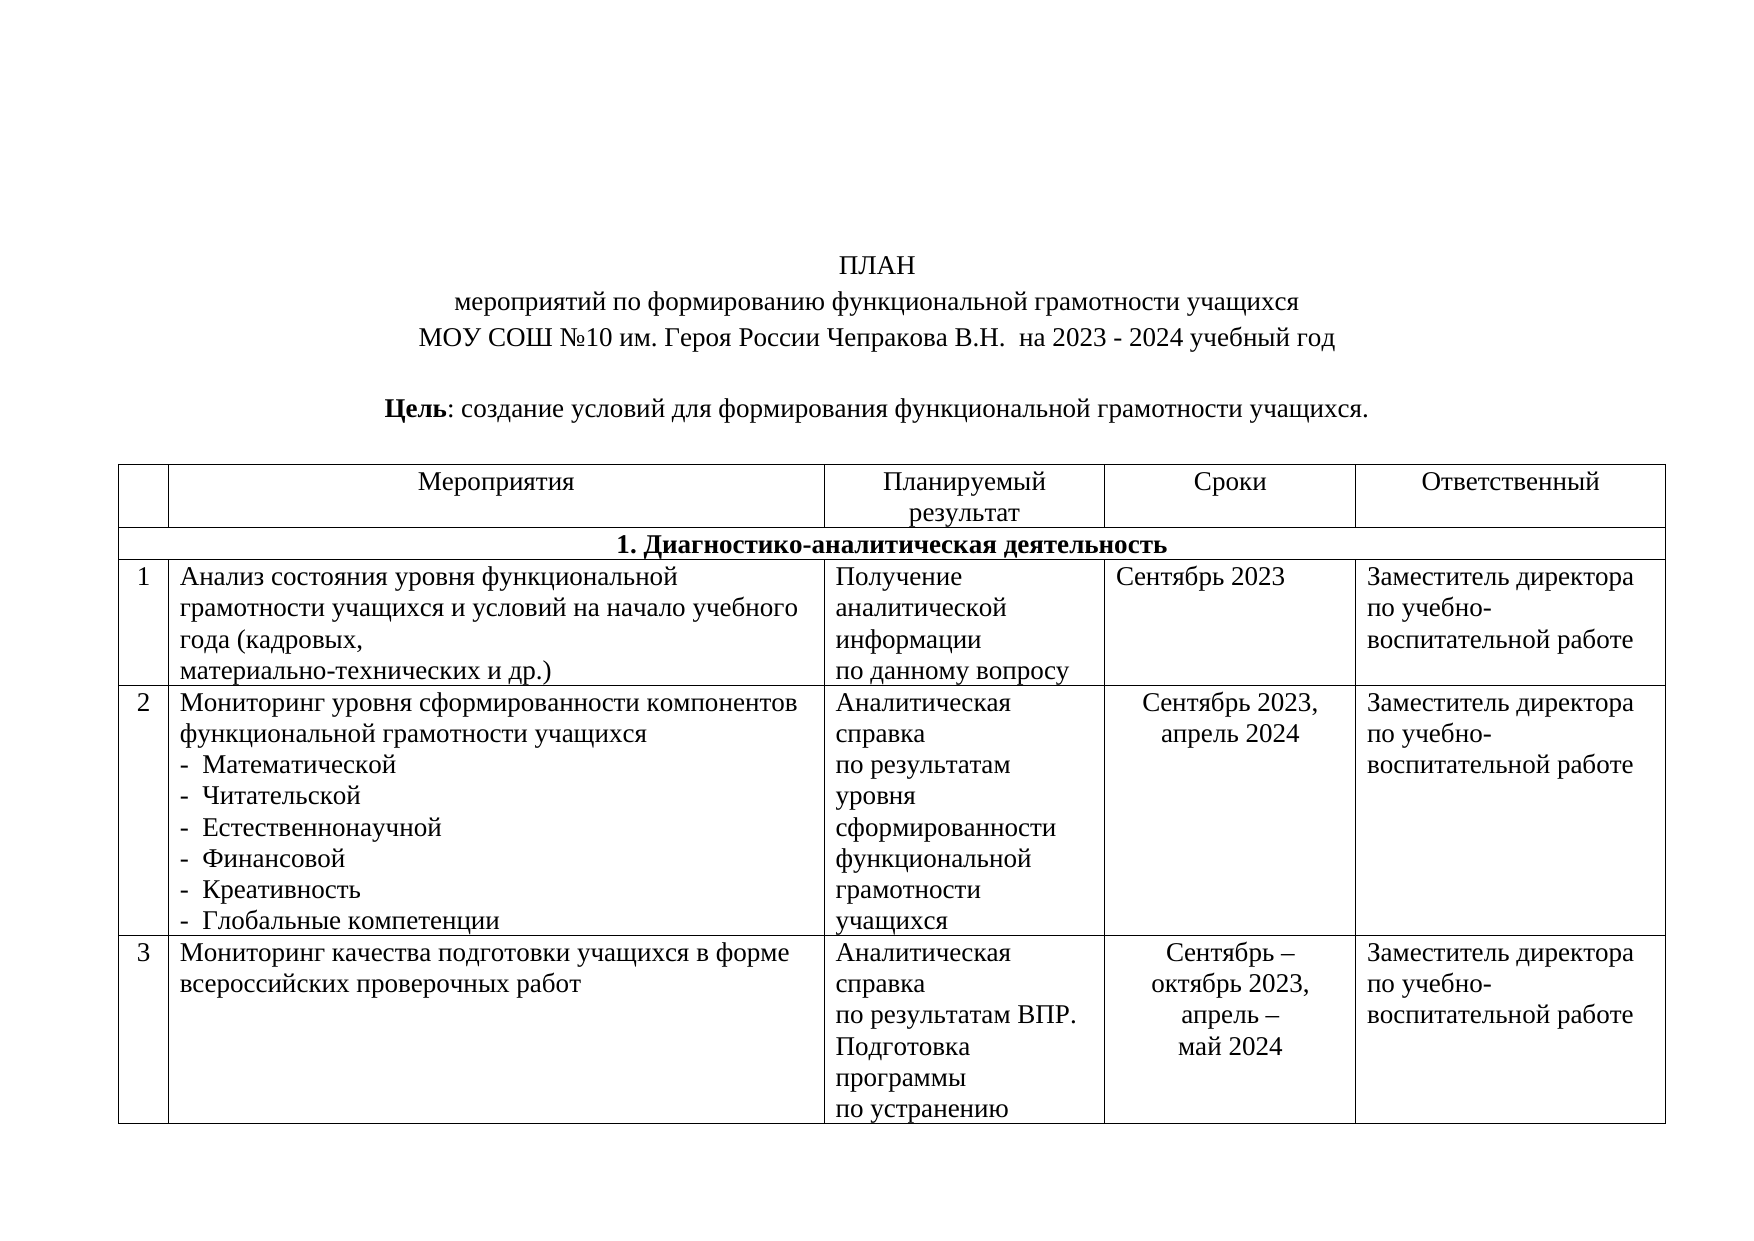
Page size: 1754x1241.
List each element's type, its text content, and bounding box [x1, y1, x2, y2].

table_cell Сентябрь 2023 [1105, 560, 1355, 685]
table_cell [825, 936, 1104, 1123]
table_cell Получение аналитической информации по данному вопросу [825, 560, 1104, 685]
table_cell 3 [119, 936, 168, 1123]
table_cell 2 [119, 686, 168, 935]
table_header Сроки [1105, 465, 1355, 527]
table_cell 1. Диагностико-аналитическая деятельность [119, 528, 1665, 559]
table_cell Анализ состояния уровня функциональной грамотности учащихся и условий на начало учебного года (кадровых, материально-технических и др.) [169, 560, 824, 685]
table_cell Мониторинг уровня сформированности компонентов функциональной грамотности учащихся - Математической - Читательской - Естественнонаучной - Финансовой - Креативность - Глобальные компетенции [169, 686, 824, 935]
table_header Мероприятия [169, 465, 824, 527]
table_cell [1105, 936, 1355, 1123]
text ПЛАН [118, 249, 1636, 281]
text мероприятий по формированию функциональной грамотности учащихся [118, 285, 1636, 316]
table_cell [1356, 936, 1665, 1123]
table_header [119, 465, 168, 527]
table_cell Аналитическая справка по результатам уровня сформированности функциональной грамотности учащихся [825, 686, 1104, 935]
table_cell Заместитель директора по учебно-воспитательной работе [1356, 686, 1665, 935]
table_header Планируемый результат [825, 465, 1104, 527]
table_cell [169, 936, 824, 1123]
table_header Ответственный [1356, 465, 1665, 527]
text МОУ СОШ №10 им. Героя России Чепракова В.Н. на 2023 - 2024 учебный год [118, 321, 1636, 352]
table_cell Заместитель директора по учебно-воспитательной работе [1356, 560, 1665, 685]
text Цель: создание условий для формирования функциональной грамотности учащихся. [118, 392, 1636, 423]
table_cell Сентябрь 2023, апрель 2024 [1105, 686, 1355, 935]
table_cell 1 [119, 560, 168, 685]
